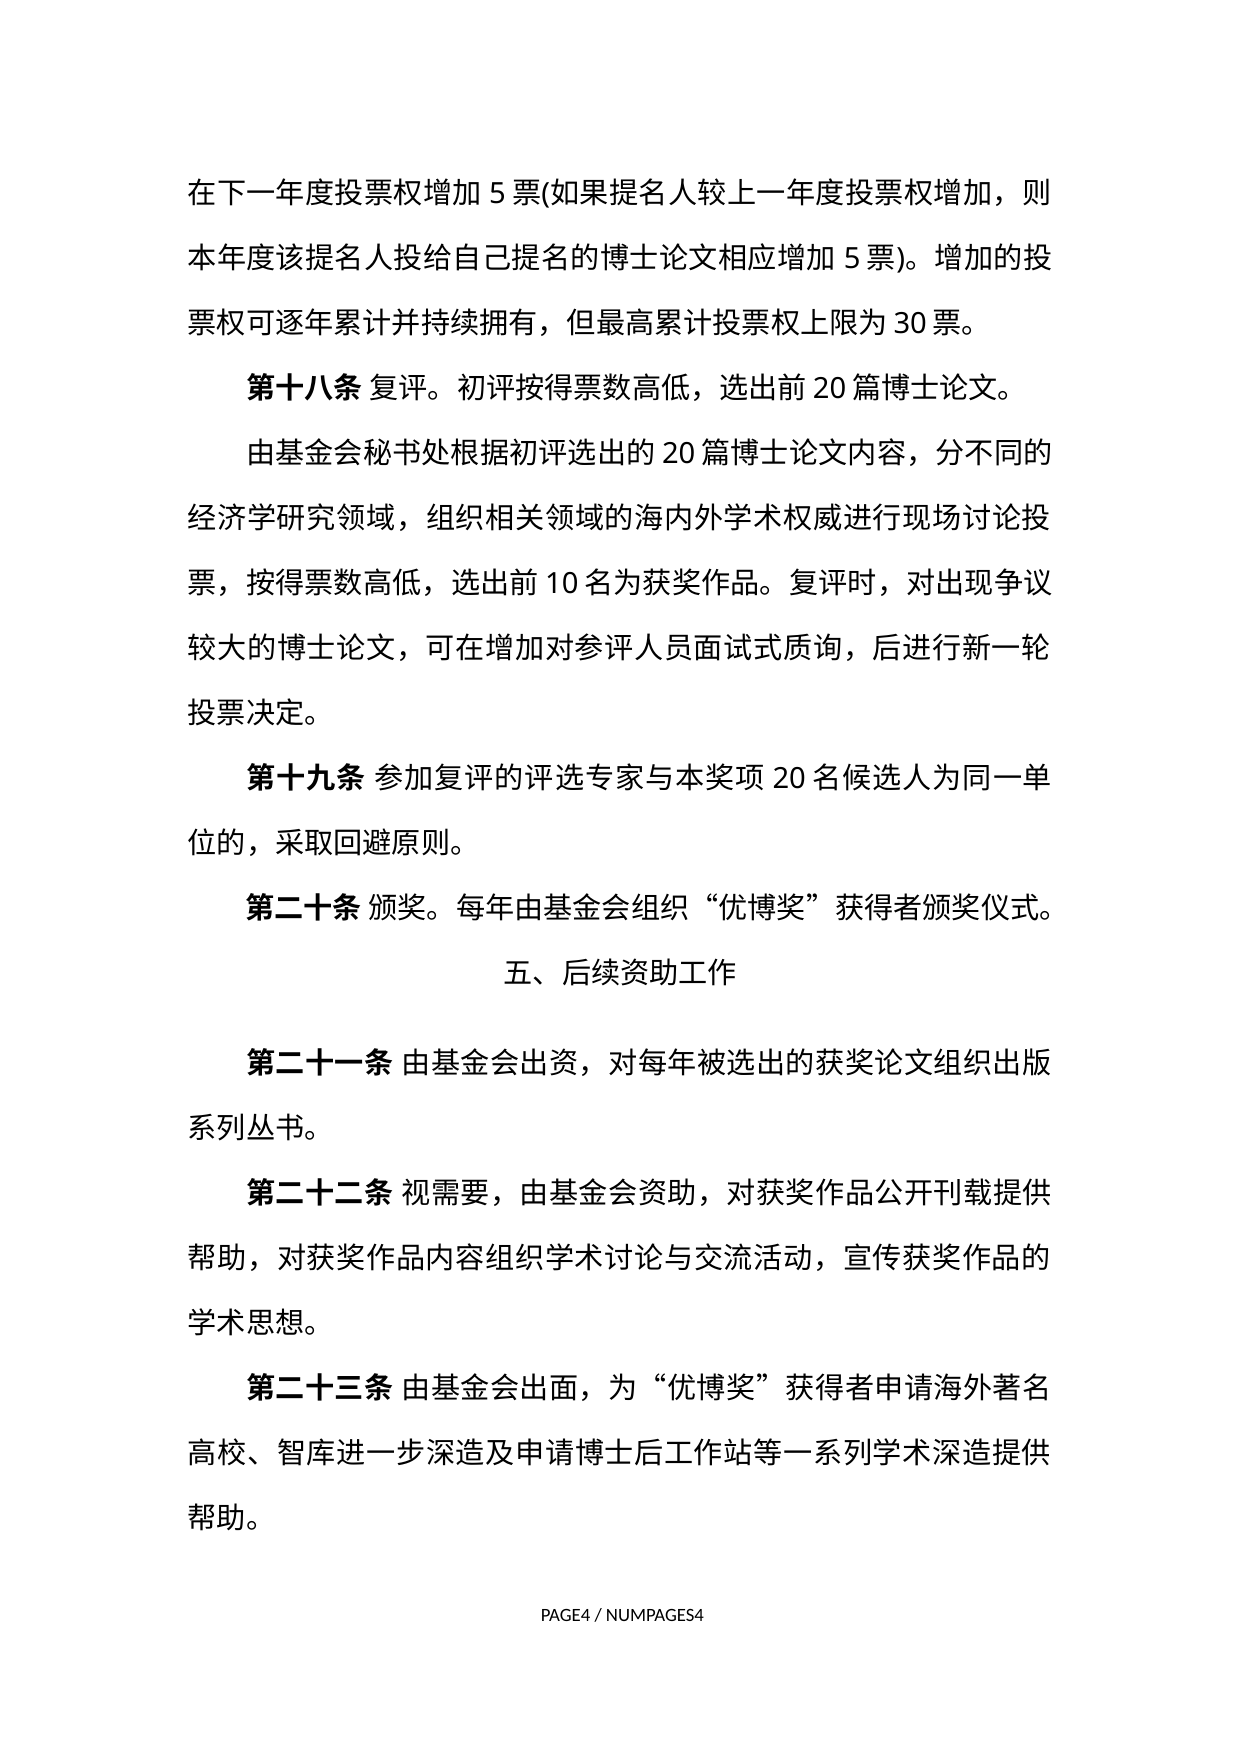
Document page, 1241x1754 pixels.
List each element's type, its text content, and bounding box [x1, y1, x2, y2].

text 第二十条 颁奖。每年由基金会组织“优博奖”获得者颁奖仪式。 [187, 873, 1053, 938]
text 第十九条 参加复评的评选专家与本奖项20名候选人为同一单位的，采取回避原则。 [187, 743, 1053, 873]
text 第二十一条 由基金会出资，对每年被选出的获奖论文组织出版系列丛书。 [187, 1028, 1053, 1158]
text 五、后续资助工作 [187, 938, 1053, 1003]
text 由基金会秘书处根据初评选出的20篇博士论文内容，分不同的经济学研究领域，组织相关领域的海内外学术权威进行现场讨论投票，按得票数高低，选出前10名为获奖作品。复评时，对出现争议较大的博士论文，可在增加对参评人员面试式质询，后进行新一轮投票决定。 [187, 418, 1053, 743]
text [187, 158, 1053, 353]
text 第二十二条 视需要，由基金会资助，对获奖作品公开刊载提供帮助，对获奖作品内容组织学术讨论与交流活动，宣传获奖作品的学术思想。 [187, 1158, 1053, 1353]
text 第二十三条 由基金会出面，为“优博奖”获得者申请海外著名高校、智库进一步深造及申请博士后工作站等一系列学术深造提供帮助。 [187, 1353, 1053, 1548]
text 第十八条 复评。初评按得票数高低，选出前20篇博士论文。 [187, 353, 1053, 418]
